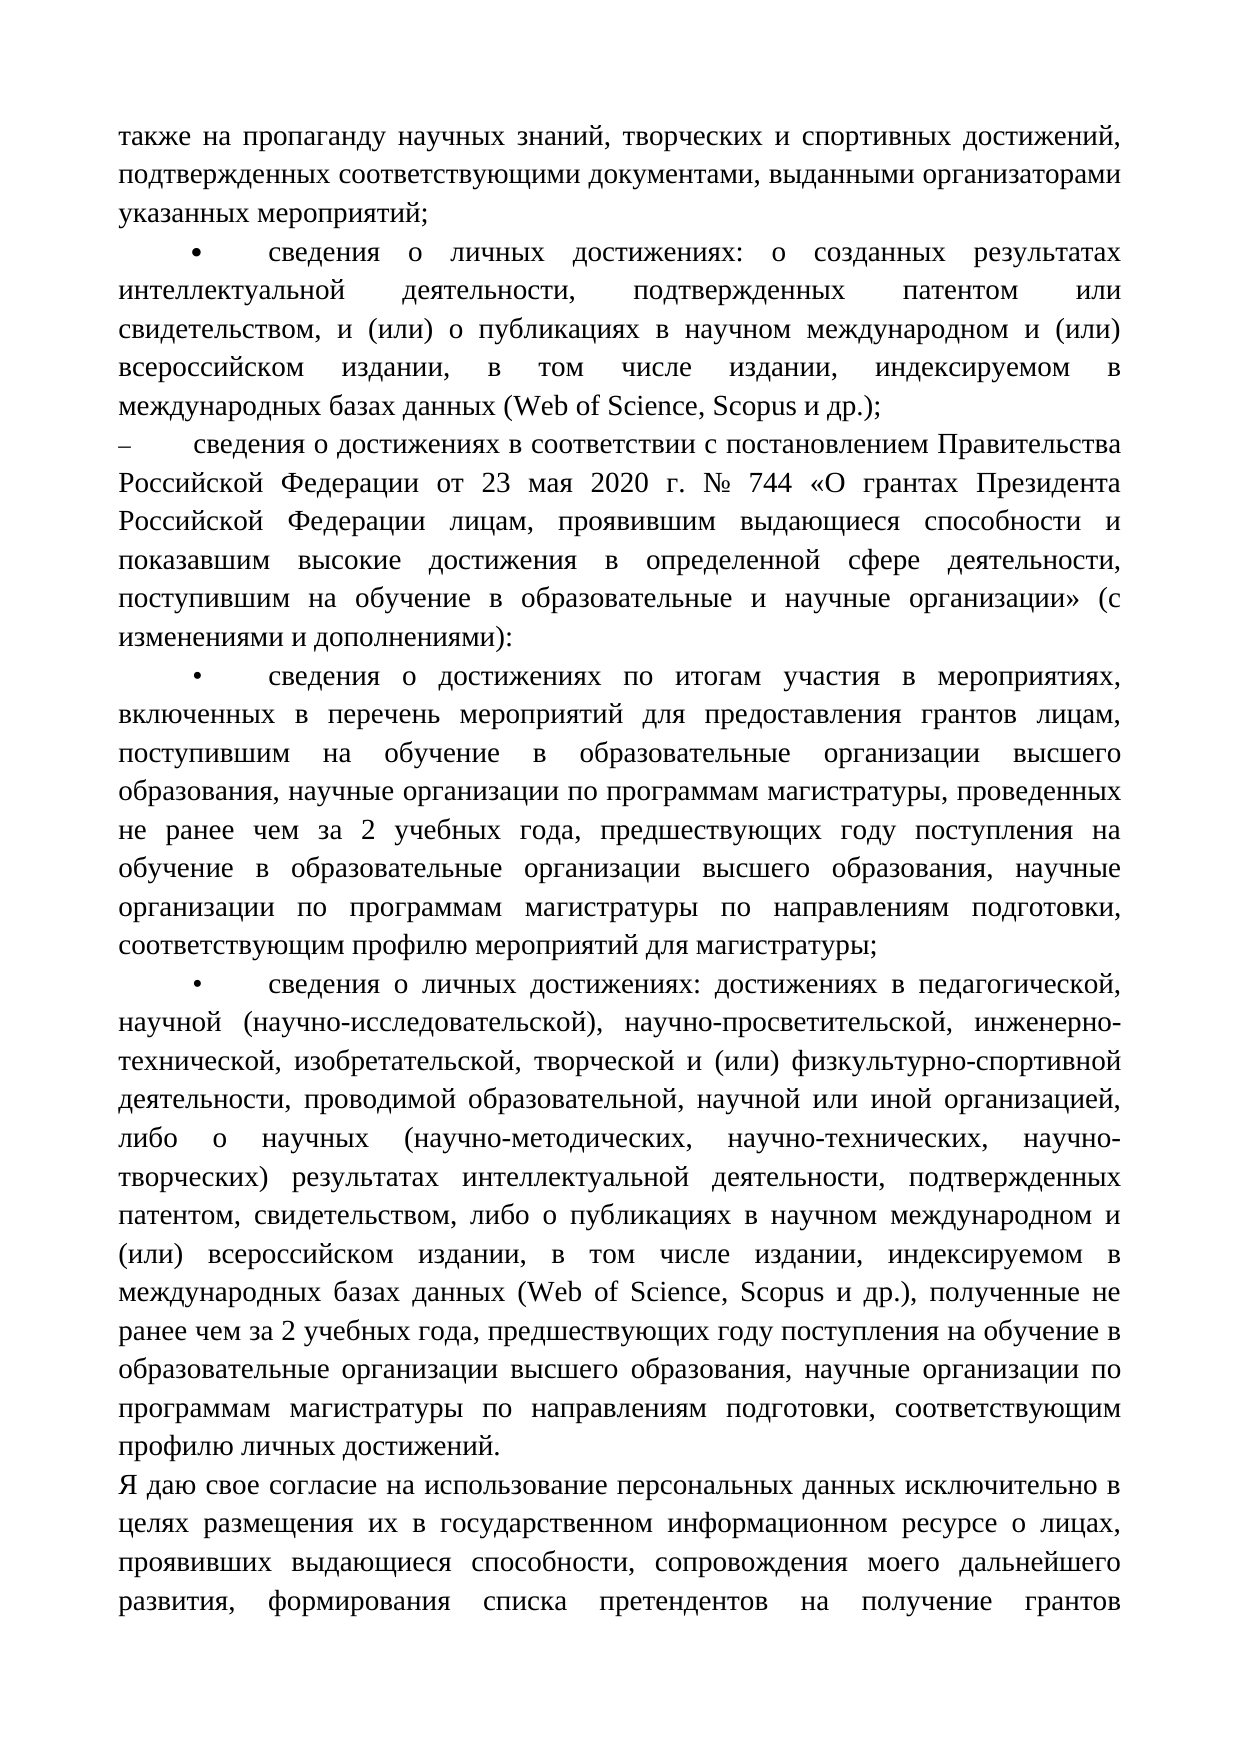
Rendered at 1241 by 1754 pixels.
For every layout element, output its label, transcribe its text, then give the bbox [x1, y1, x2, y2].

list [118, 118, 1122, 229]
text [118, 1467, 1122, 1616]
list сведения о личных достижениях: достижениях в педагогической, научной (научно-исследовательской), научно-просветительской, инженерно-технической, изобретательской, творческой и (или) физкультурно-спортивной деятельности, проводимой образовательной, научной или иной организацией, либо о научных (научно-методических, научно-технических, научно-творческих) результатах интеллектуальной деятельности, подтвержденных патентом, свидетельством, либо о публикациях в научном международном и (или) всероссийском издании, в том числе издании, индексируемом в международных базах данных (Web of Science, Scopus и др.), полученные не ранее чем за 2 учебных года, предшествующих году поступления на обучение в образовательные организации высшего образования, научные организации по программам магистратуры по направлениям подготовки, соответствующим профилю личных достижений. [118, 966, 1122, 1462]
list сведения о достижениях по итогам участия в мероприятиях, включенных в перечень мероприятий для предоставления грантов лицам, поступившим на обучение в образовательные организации высшего образования, научные организации по программам магистратуры, проведенных не ранее чем за 2 учебных года, предшествующих году поступления на обучение в образовательные организации высшего образования, научные организации по программам магистратуры по направлениям подготовки, соответствующим профилю мероприятий для магистратуры; [118, 658, 1122, 961]
list сведения о личных достижениях: о созданных результатах интеллектуальной деятельности, подтвержденных патентом или свидетельством, и (или) о публикациях в научном международном и (или) всероссийском издании, в том числе издании, индексируемом в международных базах данных (Web of Science, Scopus и др.); [118, 234, 1122, 421]
list сведения о достижениях в соответствии с постановлением Правительства Российской Федерации от 23 мая 2020 г. № 744 «О грантах Президента Российской Федерации лицам, проявившим выдающиеся способности и показавшим высокие достижения в определенной сфере деятельности, поступившим на обучение в образовательные и научные организации» (с изменениями и дополнениями): [118, 426, 1122, 653]
